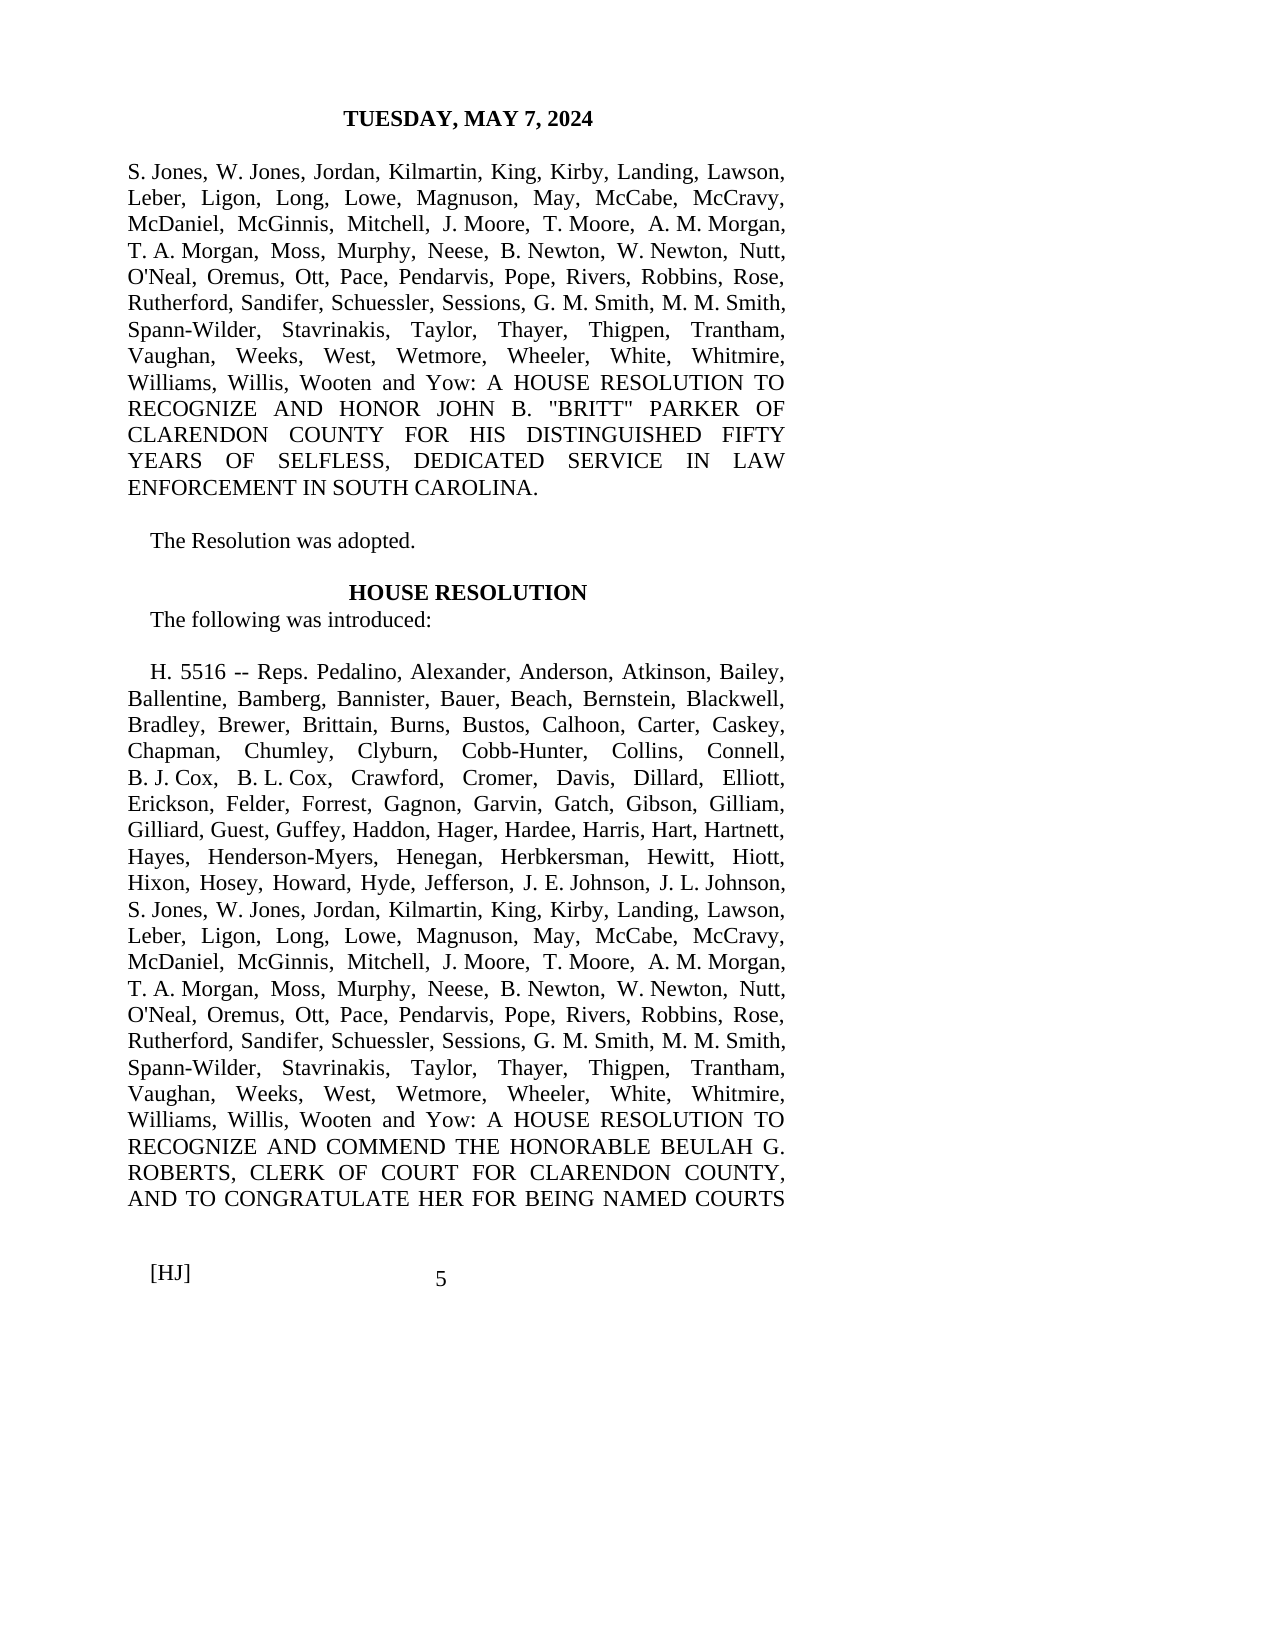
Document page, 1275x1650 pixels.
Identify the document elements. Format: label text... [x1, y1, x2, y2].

text The following was introduced: [127, 606, 786, 632]
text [127, 658, 786, 1212]
text The Resolution was adopted. [127, 527, 786, 553]
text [127, 158, 786, 500]
text HOUSE RESOLUTION [127, 579, 786, 606]
